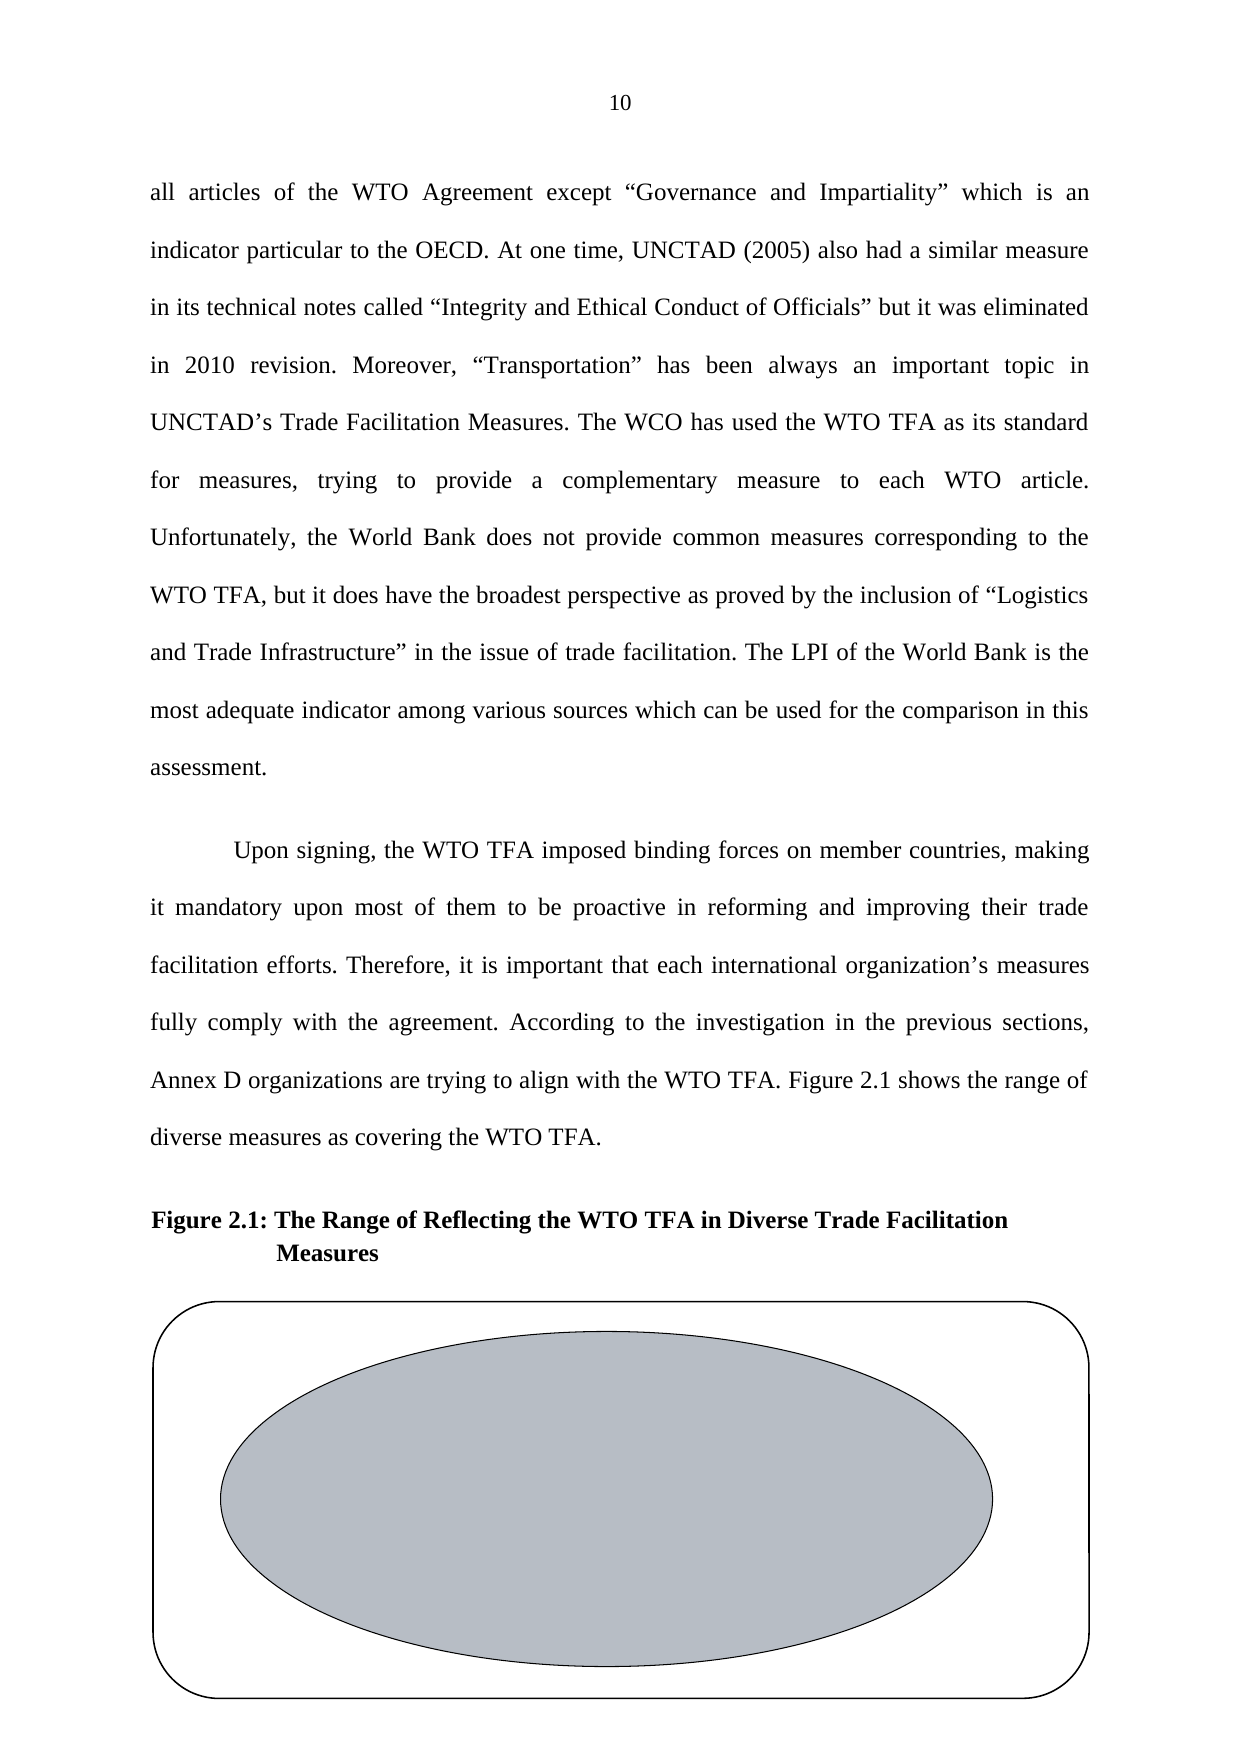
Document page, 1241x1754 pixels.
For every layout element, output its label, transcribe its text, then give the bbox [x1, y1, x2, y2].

text Figure 2.1: The Range of Reflecting the WTO TFA in Diverse Trade Facilitation Measures [151, 1205, 1090, 1266]
text Upon signing, the WTO TFA imposed binding forces on member countries, making it mandatory upon most of them to be proactive in reforming and improving their trade facilitation efforts. Therefore, it is important that each international organization’s measures fully comply with the agreement. According to the investigation in the previous sections, Annex D organizations are trying to align with the WTO TFA. Figure 2.1 shows the range of diverse measures as covering the WTO TFA. [150, 835, 1090, 1151]
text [150, 177, 1090, 781]
